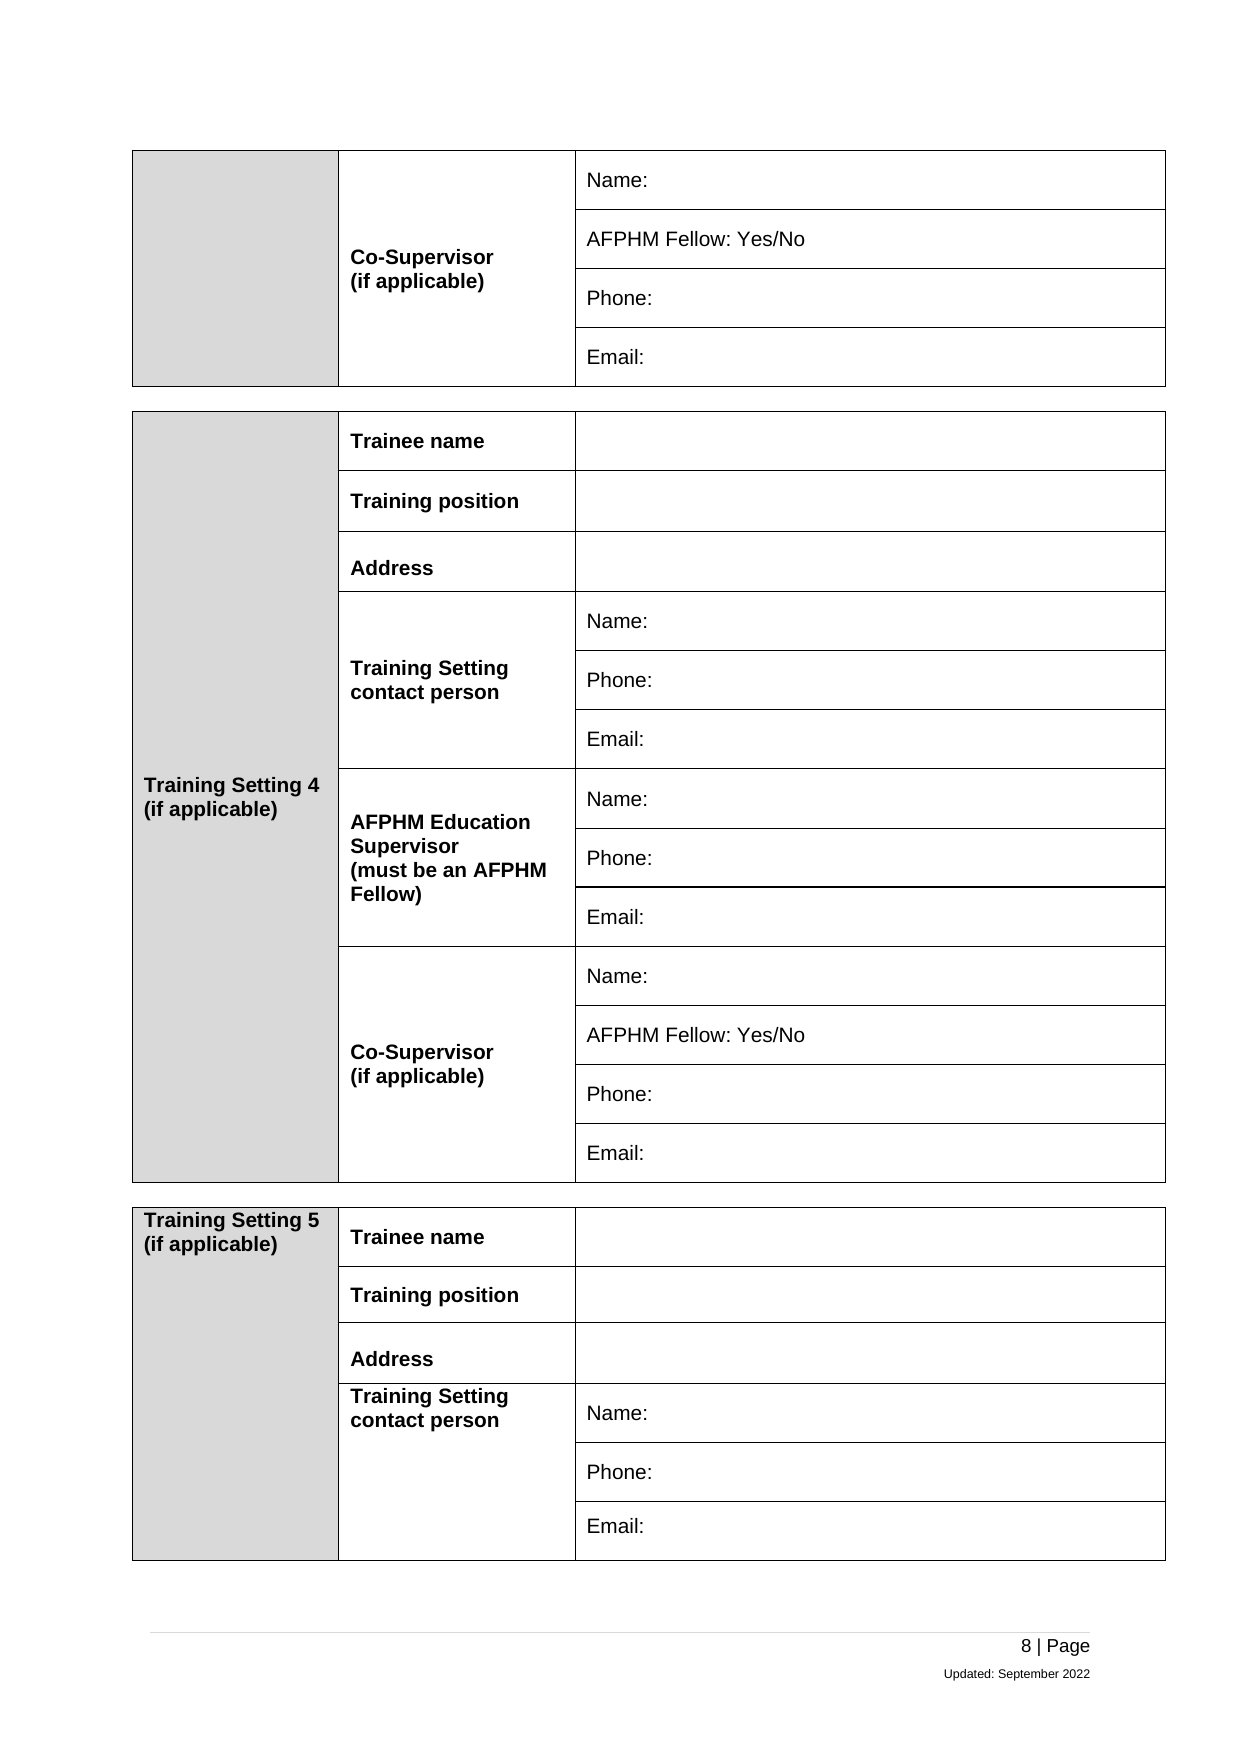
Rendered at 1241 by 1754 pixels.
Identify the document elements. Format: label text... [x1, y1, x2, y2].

table_cell Co-Supervisor (if applicable) [339, 151, 575, 386]
table_header Training Setting 5 (if applicable) [133, 1208, 338, 1560]
table_cell Phone: [576, 829, 1165, 886]
table_header [576, 1208, 1165, 1266]
table_cell AFPHM Education Supervisor (must be an AFPHM Fellow) [339, 769, 575, 946]
table_cell Phone: [576, 1443, 1165, 1501]
table_cell Name: [576, 947, 1165, 1004]
table_cell Phone: [576, 269, 1165, 327]
table_cell Name: [576, 769, 1165, 827]
table_header Trainee name [339, 412, 575, 470]
table_cell Name: [576, 151, 1165, 209]
table_header Trainee name [339, 1208, 575, 1266]
table_cell Name: [576, 1384, 1165, 1442]
table_cell Email: [576, 710, 1165, 768]
table_cell AFPHM Fellow: Yes/No [576, 210, 1165, 268]
table_cell Email: [576, 1502, 1165, 1560]
table_cell Training Setting contact person [339, 1384, 575, 1560]
table_cell Email: [576, 888, 1165, 946]
table_cell Training position [339, 471, 575, 531]
table_header Training Setting 4 (if applicable) [133, 412, 338, 1182]
table_cell Phone: [576, 651, 1165, 709]
table_cell Email: [576, 328, 1165, 386]
table_cell [576, 1267, 1165, 1322]
table_cell Co-Supervisor (if applicable) [339, 947, 575, 1182]
table_cell Phone: [576, 1065, 1165, 1123]
table_cell [576, 532, 1165, 591]
table_cell Address [339, 532, 575, 591]
table_cell Email: [576, 1124, 1165, 1182]
table_cell Address [339, 1323, 575, 1382]
table_cell [576, 1323, 1165, 1382]
table_cell Training Setting contact person [339, 592, 575, 768]
table_cell AFPHM Fellow: Yes/No [576, 1006, 1165, 1064]
table_cell Name: [576, 592, 1165, 650]
table_cell Training position [339, 1267, 575, 1322]
table_header [576, 412, 1165, 470]
table_cell [576, 471, 1165, 531]
